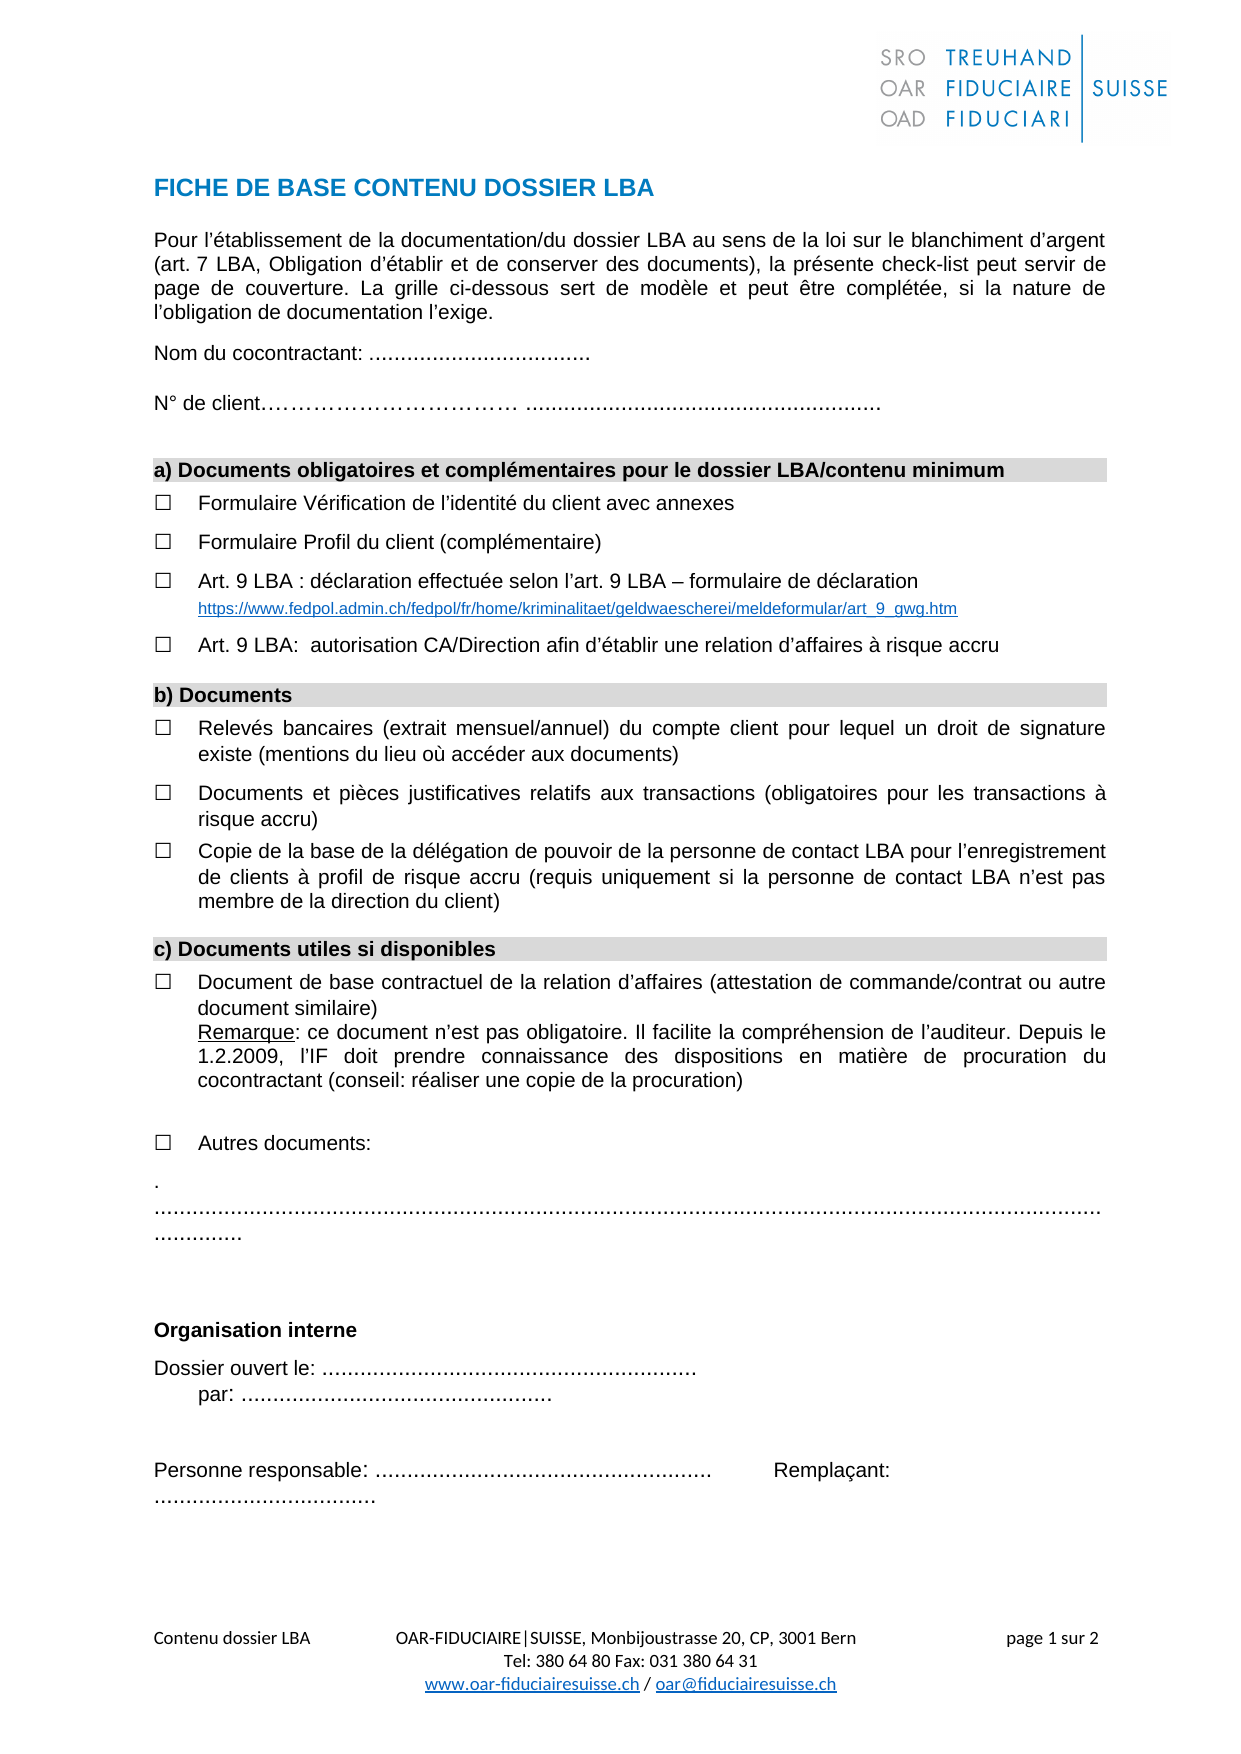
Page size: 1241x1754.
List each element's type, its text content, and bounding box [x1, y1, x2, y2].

text c) Documents utiles si disponibles [153, 937, 1107, 961]
text Pour l’établissement de la documentation/du dossier LBA au sens de la loi sur le blanchiment d’argent (art. 7 LBA, Obligation d’établir et de conserver des documents), la présente check-list peut servir de page de couverture. La grille ci-dessous sert de modèle et peut être complétée, si la nature de l’obligation de documentation l’exige. [153, 228, 1107, 324]
text Documents et pièces justificatives relatifs aux transactions (obligatoires pour les transactions à risque accru) [153, 778, 1107, 830]
text Document de base contractuel de la relation d’affaires (attestation de commande/contrat ou autre document similaire) [153, 967, 1107, 1019]
text Personne responsable Remplaçant: [153, 1456, 1107, 1508]
text Nom du cocontractant: . [153, 338, 1107, 365]
picture [876, 31, 1171, 146]
text . [153, 1169, 1107, 1246]
subtitle Organisation interne [153, 1317, 1107, 1341]
text Remarque: ce document n’est pas obligatoire. Il facilite la compréhension de l’auditeur. Depuis le 1.2.2009, l’IF doit prendre connaissance des dispositions en matière de procuration du cocontractant (conseil: réaliser une copie de la procuration) [197, 1019, 1107, 1091]
text Formulaire Vérification de l’identité du client avec annexes [153, 488, 1107, 517]
text Dossier ouvert le: par [153, 1354, 1107, 1407]
text Art. 9 LBA: autorisation CA/Direction afin d’établir une relation d’affaires à risque accru [153, 631, 1107, 659]
text Autres documents: [153, 1128, 1107, 1156]
text Formulaire Profil du client (complémentaire) [153, 527, 1107, 556]
text Fiche de basE contenu dossier LBA [153, 173, 1122, 202]
text N° de client [153, 389, 1107, 415]
text Copie de la base de la délégation de pouvoir de la personne de contact LBA pour l’enregistrement de clients à profil de risque accru (requis uniquement si la personne de contact LBA n’est pas membre de la direction du client) [153, 837, 1107, 913]
text a) Documents obligatoires et complémentaires pour le dossier LBA/contenu minimum [153, 458, 1107, 482]
text b) Documents [153, 683, 1107, 707]
text Relevés bancaires (extrait mensuel/annuel) du compte client pour lequel un droit de signature existe (mentions du lieu où accéder aux documents) [153, 713, 1107, 766]
text https://www.fedpol.admin.ch/fedpol/fr/home/kriminalitaet/geldwaescherei/meldeformular/art_9_gwg.htm [153, 599, 1107, 618]
text Art. 9 LBA : déclaration effectuée selon l’art. 9 LBA – formulaire de déclaration [153, 566, 1107, 595]
